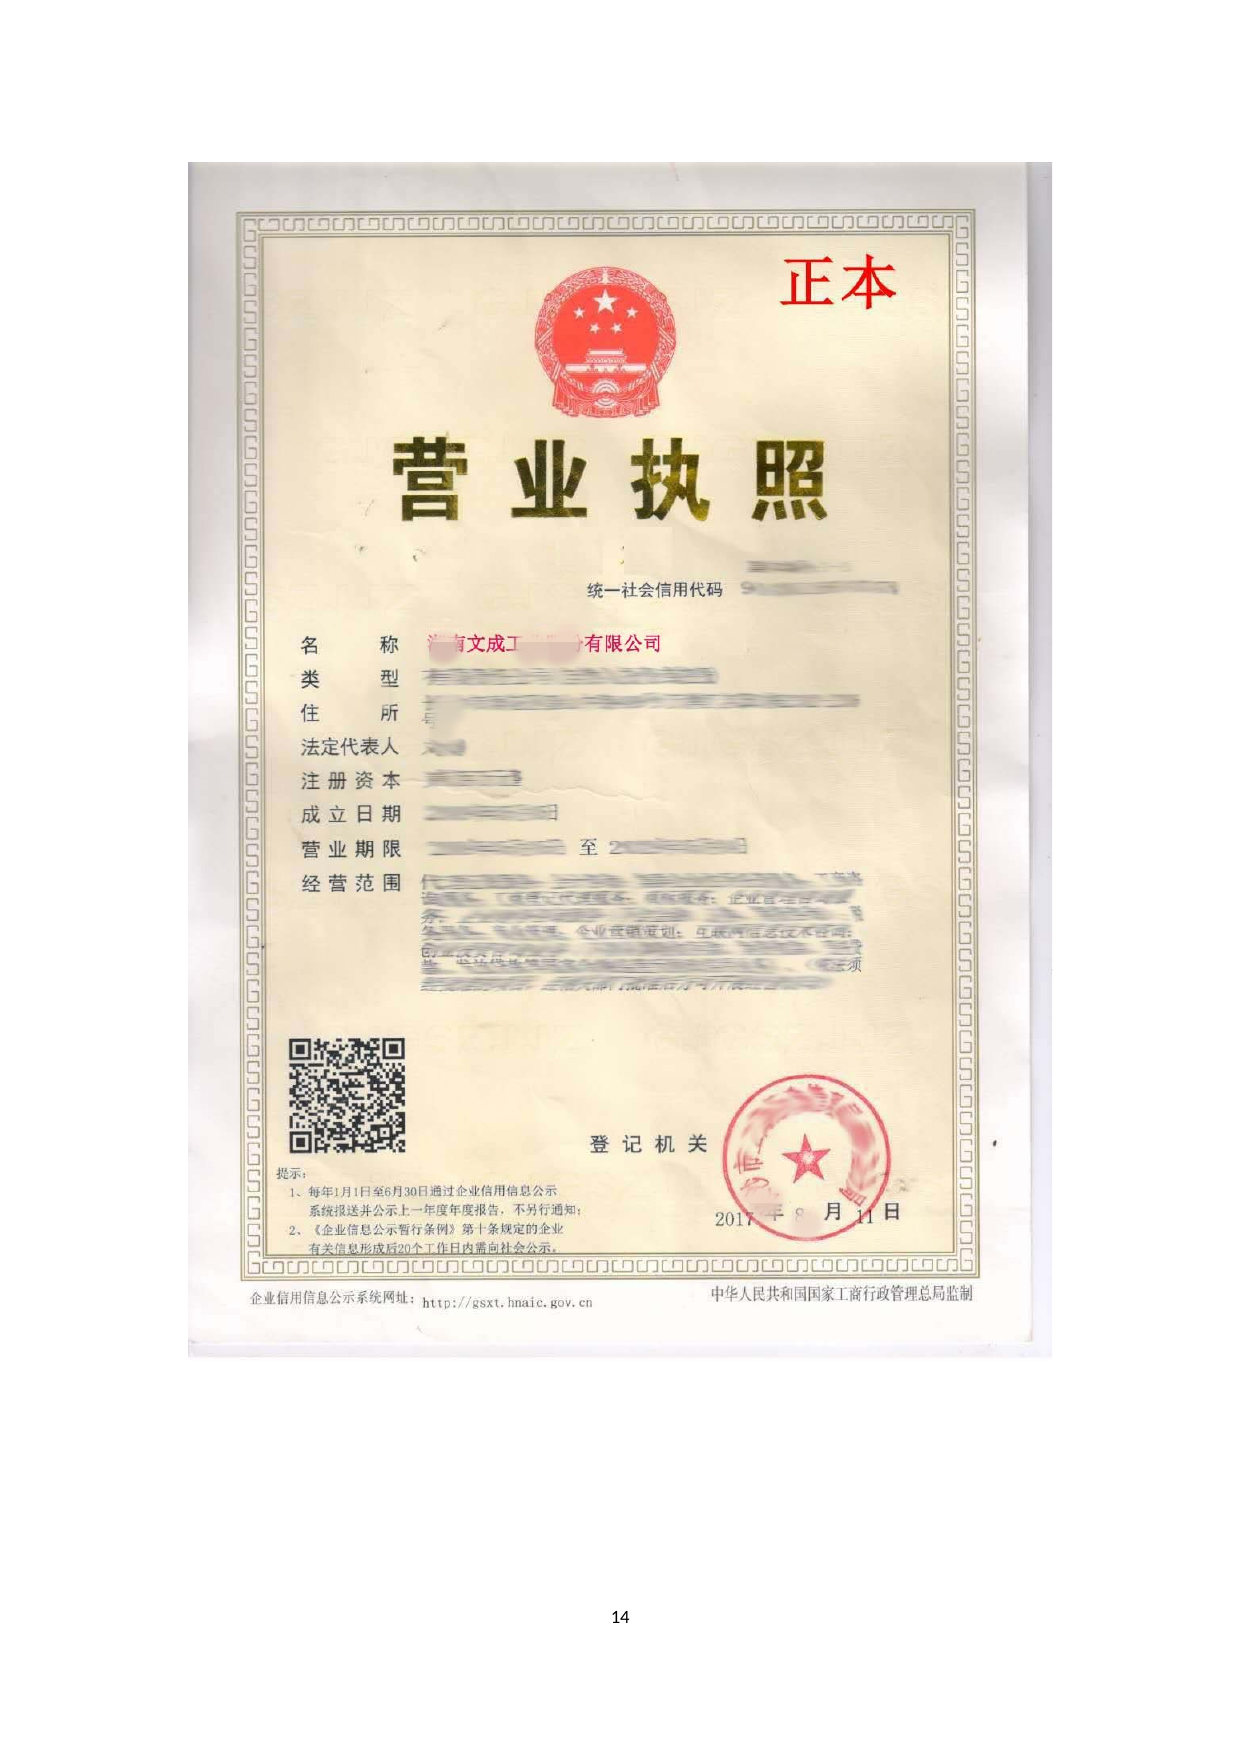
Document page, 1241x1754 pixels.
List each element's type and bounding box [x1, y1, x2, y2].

picture [188, 162, 1053, 1361]
